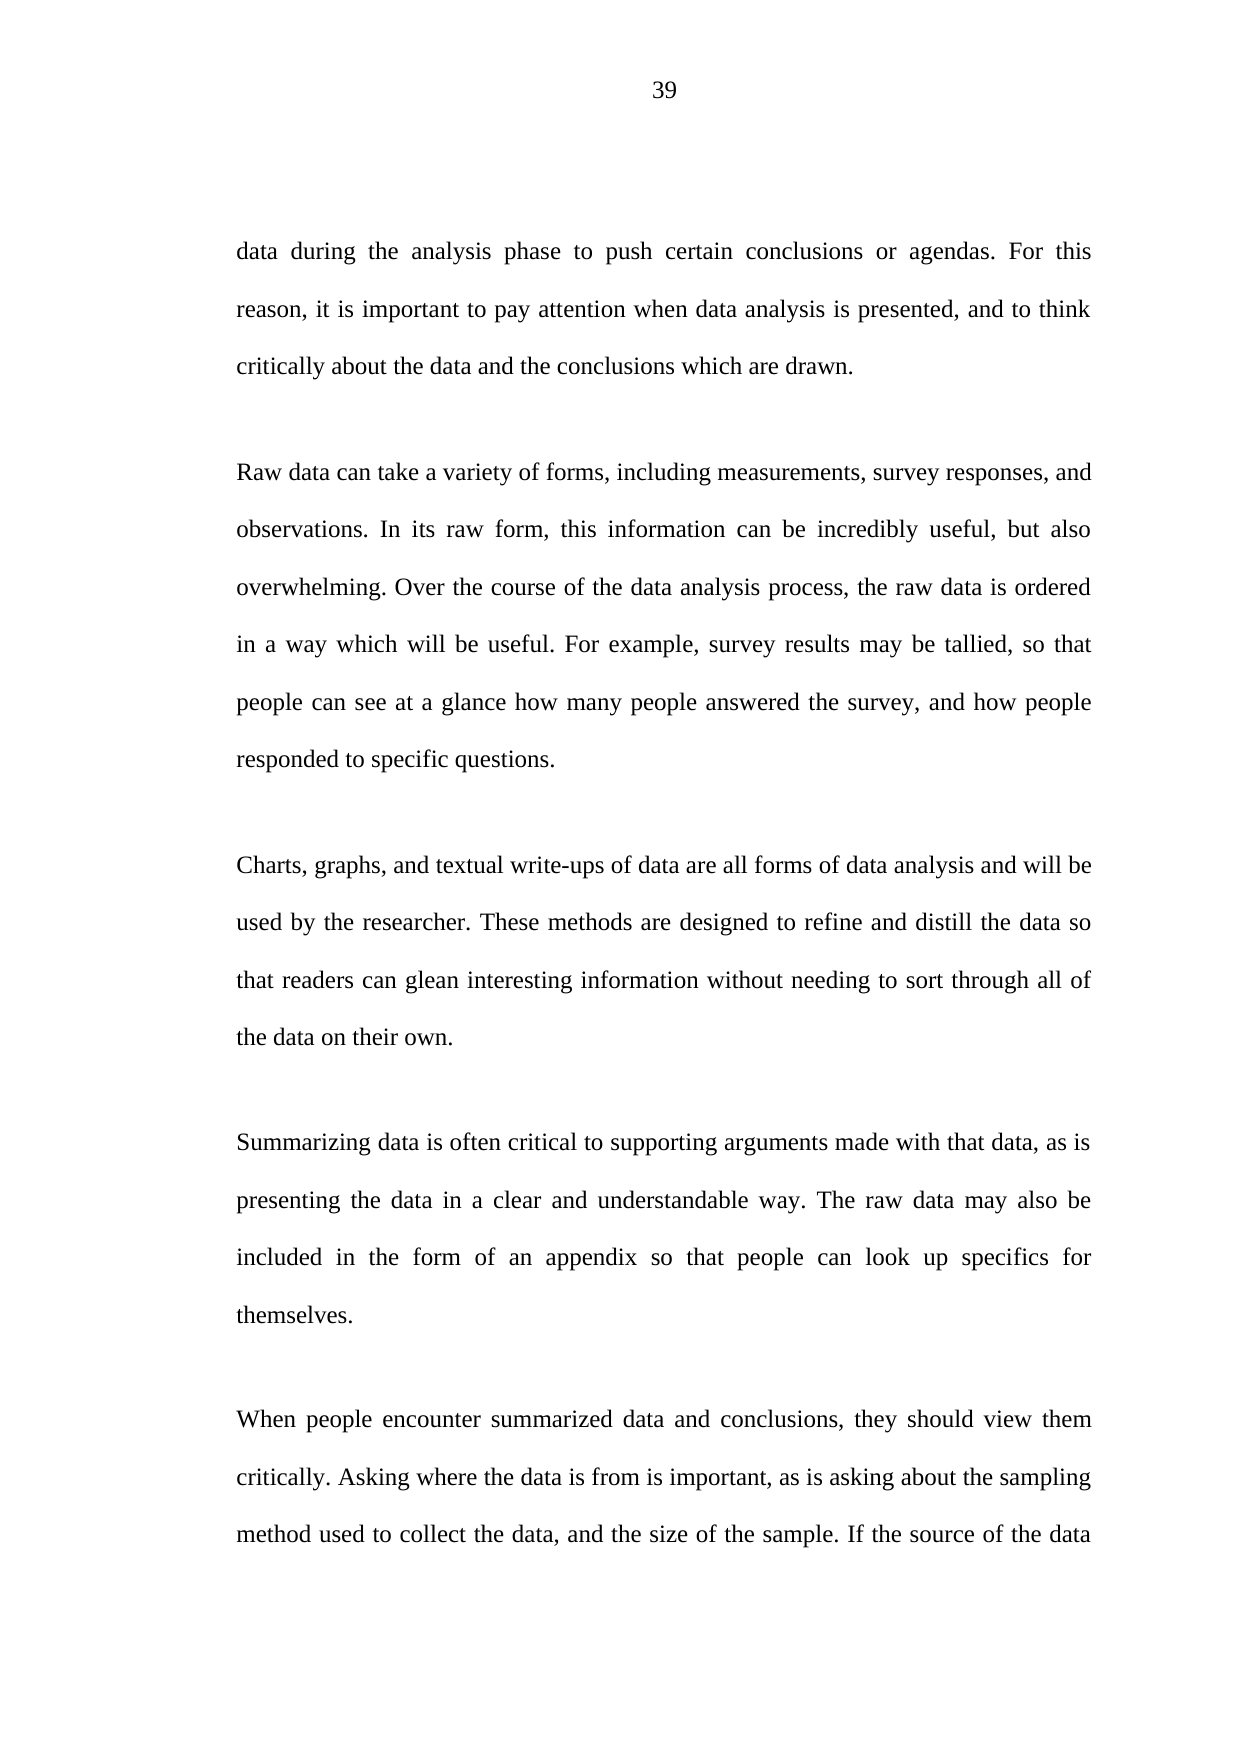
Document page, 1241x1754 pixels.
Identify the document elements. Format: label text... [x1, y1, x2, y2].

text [236, 236, 1092, 380]
text Charts, graphs, and textual write-ups of data are all forms of data analysis and will be used by the researcher. These methods are designed to refine and distill the data so that readers can glean interesting information without needing to sort through all of the data on their own. [236, 850, 1092, 1051]
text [236, 1404, 1092, 1548]
text Raw data can take a variety of forms, including measurements, survey responses, and observations. In its raw form, this information can be incredibly useful, but also overwhelming. Over the course of the data analysis process, the raw data is ordered in a way which will be useful. For example, survey results may be tallied, so that people can see at a glance how many people answered the survey, and how people responded to specific questions. [236, 457, 1092, 773]
text Summarizing data is often critical to supporting arguments made with that data, as is presenting the data in a clear and understandable way. The raw data may also be included in the form of an appendix so that people can look up specifics for themselves. [236, 1127, 1092, 1328]
